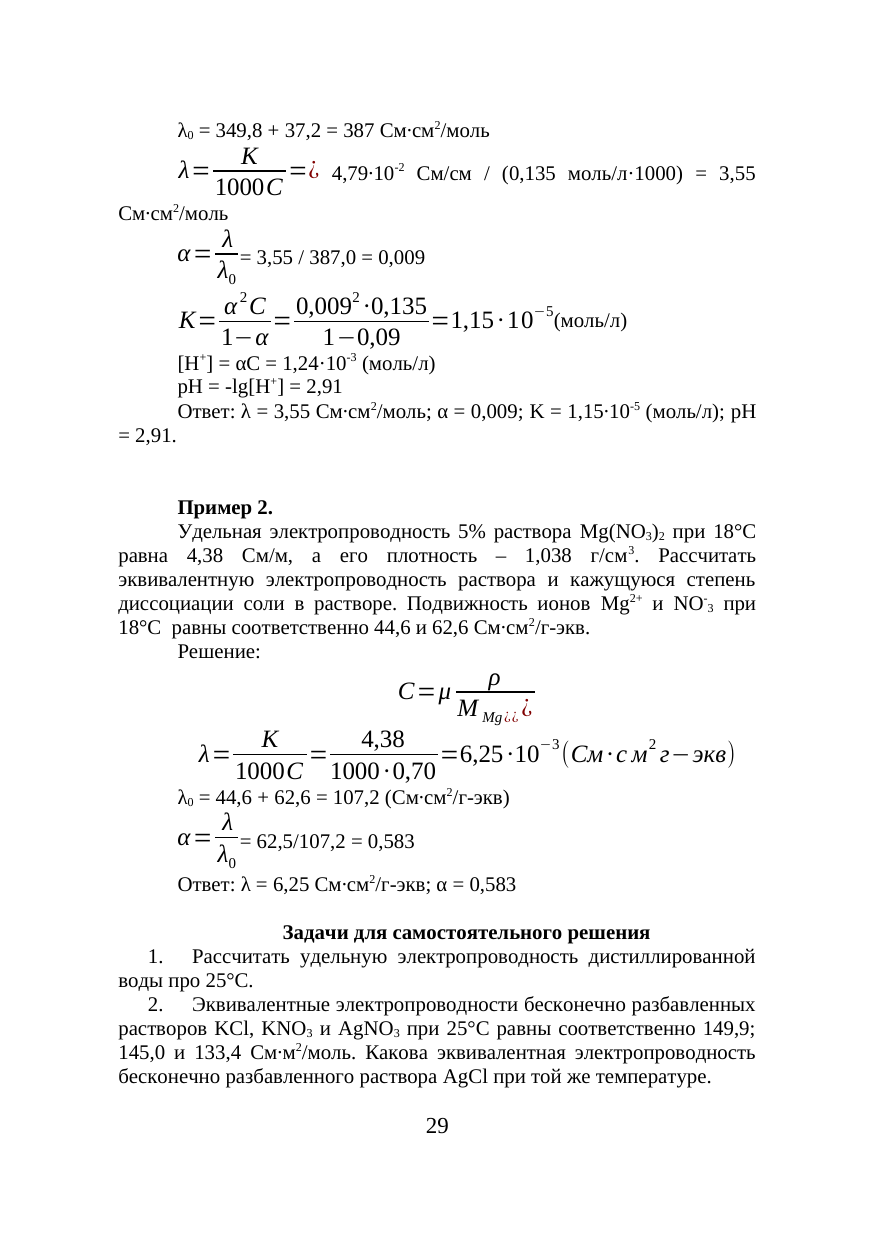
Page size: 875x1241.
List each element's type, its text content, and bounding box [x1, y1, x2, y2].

text λ0 = 44,6 + 62,6 = 107,2 (См∙см2/г-экв) [118, 785, 756, 809]
text Пример 2. [118, 495, 756, 519]
list Эквивалентные электропроводности бесконечно разбавленных растворов KCl, KNO3 и AgNO3 при 25°С равны соответственно 149,9; 145,0 и 133,4 См∙м2/моль. Какова эквивалентная электропроводность бесконечно разбавленного раствора AgCl при той же температуре. [118, 992, 756, 1088]
text Ответ: λ = 3,55 См∙см2/моль; α = 0,009; K = 1,15∙10-5 (моль/л); pH = 2,91. [118, 398, 756, 447]
text Задачи для самостоятельного решения [118, 920, 756, 944]
text Ответ: λ = 6,25 См∙см2/г-экв; α = 0,583 [118, 872, 756, 896]
text Решение: [118, 639, 756, 663]
list Рассчитать удельную электропроводность дистиллированной воды про 25°С. [118, 944, 756, 992]
text (моль/л) [118, 288, 756, 350]
text 4,79∙10-2 См/см / (0,135 моль/л·1000) = 3,55 См∙см2/моль [118, 142, 756, 225]
text Удельная электропроводность 5% раствора Mg(NO3)2 при 18°С равна 4,38 См/м, а его плотность – 1,038 г/см3. Рассчитать эквивалентную электропроводность раствора и кажущуюся степень диссоциации соли в растворе. Подвижность ионов Mg2+ и NO-3 при 18°С равны соответственно 44,6 и 62,6 См∙см2/г-экв. [118, 519, 756, 639]
text [H+] = αC = 1,24·10-3 (моль/л) [118, 350, 756, 374]
text = 62,5/107,2 = 0,583 [118, 809, 756, 872]
text = 3,55 / 387,0 = 0,009 [118, 225, 756, 288]
text pH = -lg[H+] = 2,91 [118, 374, 756, 398]
text λ0 = 349,8 + 37,2 = 387 См∙см2/моль [118, 118, 756, 142]
